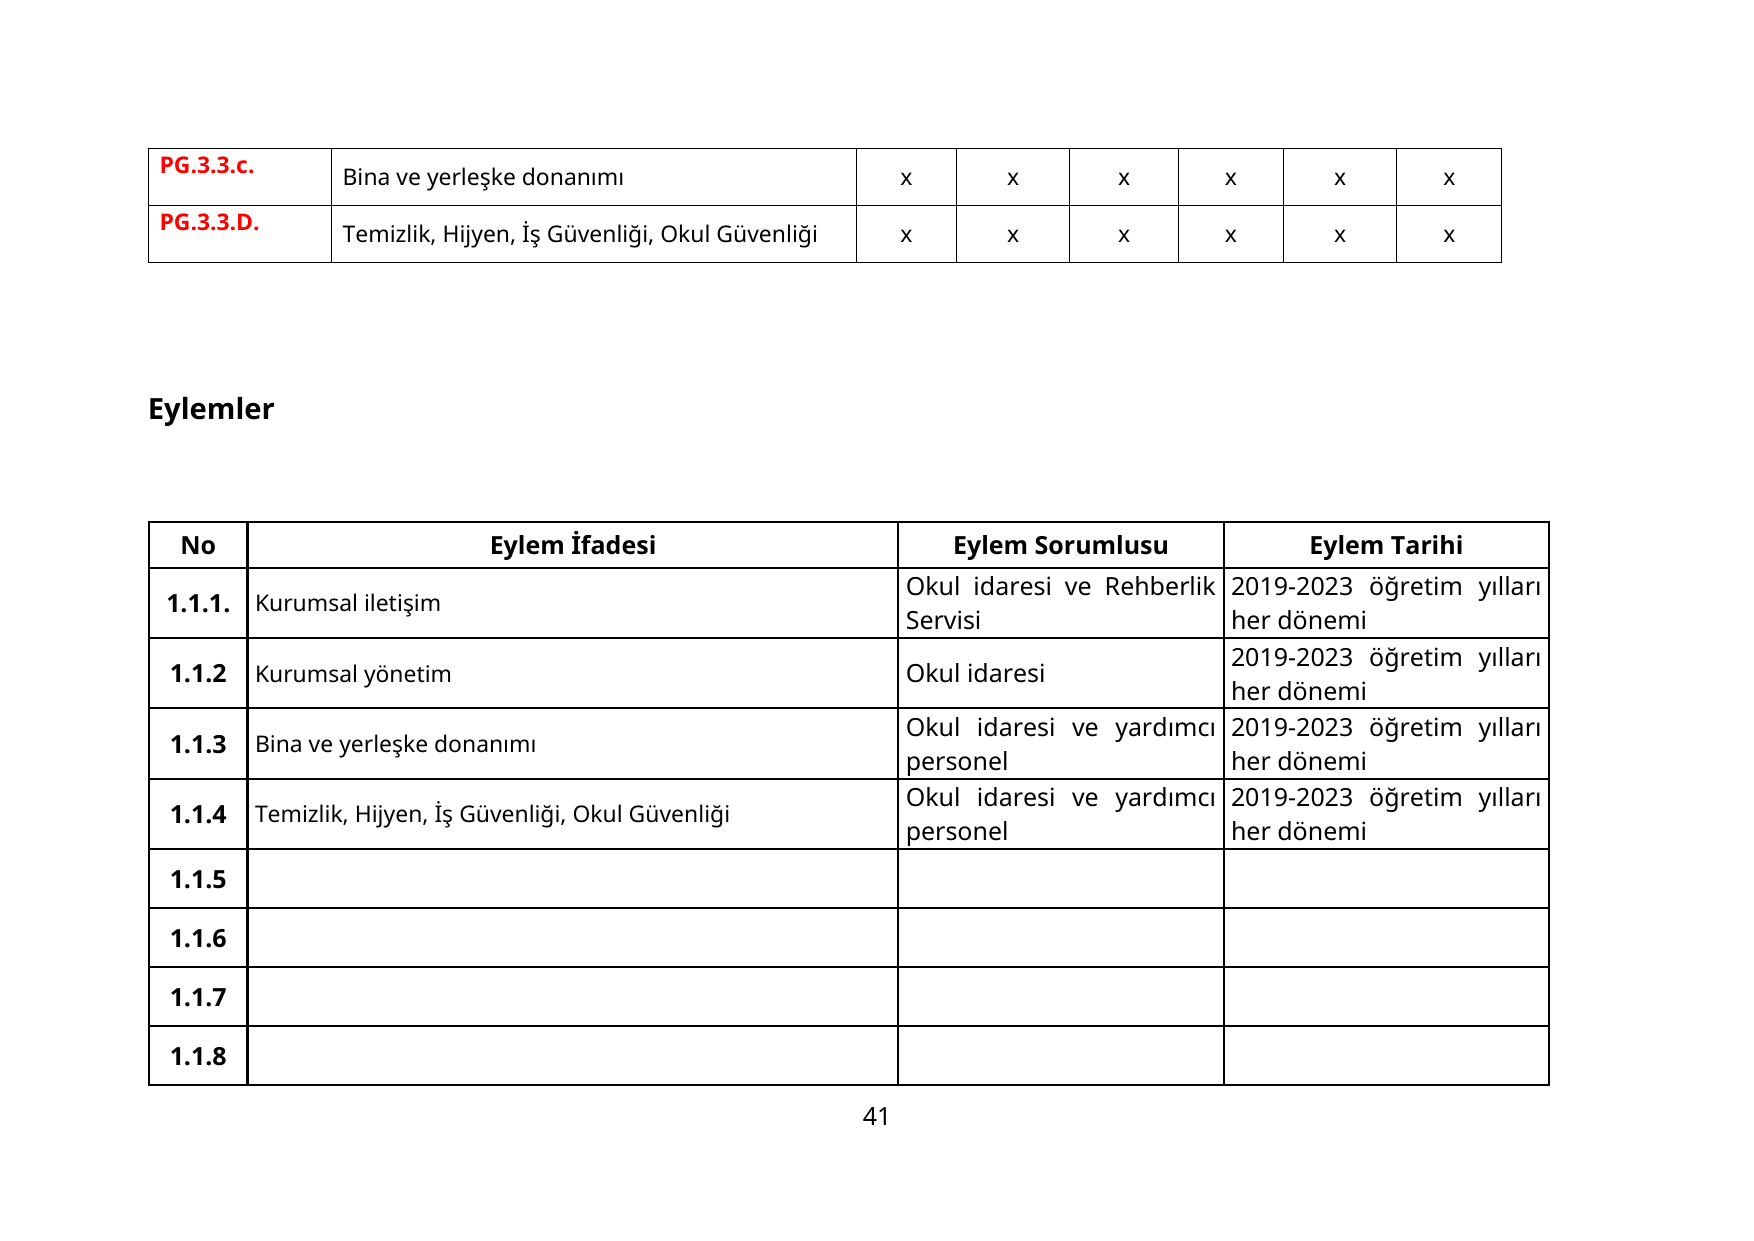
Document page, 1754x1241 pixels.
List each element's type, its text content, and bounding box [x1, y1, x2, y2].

table_cell x [1070, 206, 1178, 262]
table_header Eylem İfadesi [249, 523, 897, 567]
table_header Eylem Sorumlusu [899, 523, 1223, 567]
table_cell Bina ve yerleşke donanımı [332, 149, 856, 205]
table_cell Kurumsal yönetim [249, 639, 897, 707]
table_cell [899, 1027, 1223, 1084]
table_cell [1225, 850, 1548, 907]
table_cell x [1397, 149, 1501, 205]
table_cell 2019-2023 öğretim yılları her dönemi [1225, 639, 1548, 707]
table_cell x [1397, 206, 1501, 262]
table_cell x [857, 149, 956, 205]
table_cell PG.3.3.D. [149, 206, 331, 262]
table_cell x [857, 206, 956, 262]
table_cell x [957, 149, 1069, 205]
table_cell Okul idaresi ve yardımcı personel [899, 709, 1223, 777]
table_cell Okul idaresi ve yardımcı personel [899, 780, 1223, 848]
table_cell 1.1.5 [150, 850, 246, 907]
table_cell [249, 968, 897, 1025]
table_cell 2019-2023 öğretim yılları her dönemi [1225, 569, 1548, 637]
table_cell 2019-2023 öğretim yılları her dönemi [1225, 780, 1548, 848]
table_cell 1.1.7 [150, 968, 246, 1025]
table_cell 1.1.2 [150, 639, 246, 707]
table_cell [1225, 968, 1548, 1025]
table_cell [899, 909, 1223, 966]
table_cell [899, 850, 1223, 907]
table_cell PG.3.3.c. [149, 149, 331, 205]
table_cell Kurumsal iletişim [249, 569, 897, 637]
table_cell [249, 1027, 897, 1084]
table_cell 1.1.6 [150, 909, 246, 966]
table_cell 1.1.1. [150, 569, 246, 637]
table_cell Bina ve yerleşke donanımı [249, 709, 897, 777]
table_cell x [1284, 206, 1396, 262]
table_cell 1.1.4 [150, 780, 246, 848]
table_header Eylem Tarihi [1225, 523, 1548, 567]
table_cell 2019-2023 öğretim yılları her dönemi [1225, 709, 1548, 777]
table_cell [899, 968, 1223, 1025]
table_cell x [1284, 149, 1396, 205]
table_header No [150, 523, 246, 567]
table_cell Okul idaresi [899, 639, 1223, 707]
text Eylemler [148, 388, 1606, 428]
table_cell Temizlik, Hijyen, İş Güvenliği, Okul Güvenliği [332, 206, 856, 262]
table_cell x [957, 206, 1069, 262]
table_cell Okul idaresi ve Rehberlik Servisi [899, 569, 1223, 637]
table_cell [1225, 909, 1548, 966]
table_cell [249, 909, 897, 966]
table_cell Temizlik, Hijyen, İş Güvenliği, Okul Güvenliği [249, 780, 897, 848]
table_cell 1.1.3 [150, 709, 246, 777]
table_cell [1225, 1027, 1548, 1084]
table_cell x [1179, 149, 1283, 205]
table_cell [249, 850, 897, 907]
table_cell 1.1.8 [150, 1027, 246, 1084]
table_cell x [1179, 206, 1283, 262]
table_cell x [1070, 149, 1178, 205]
